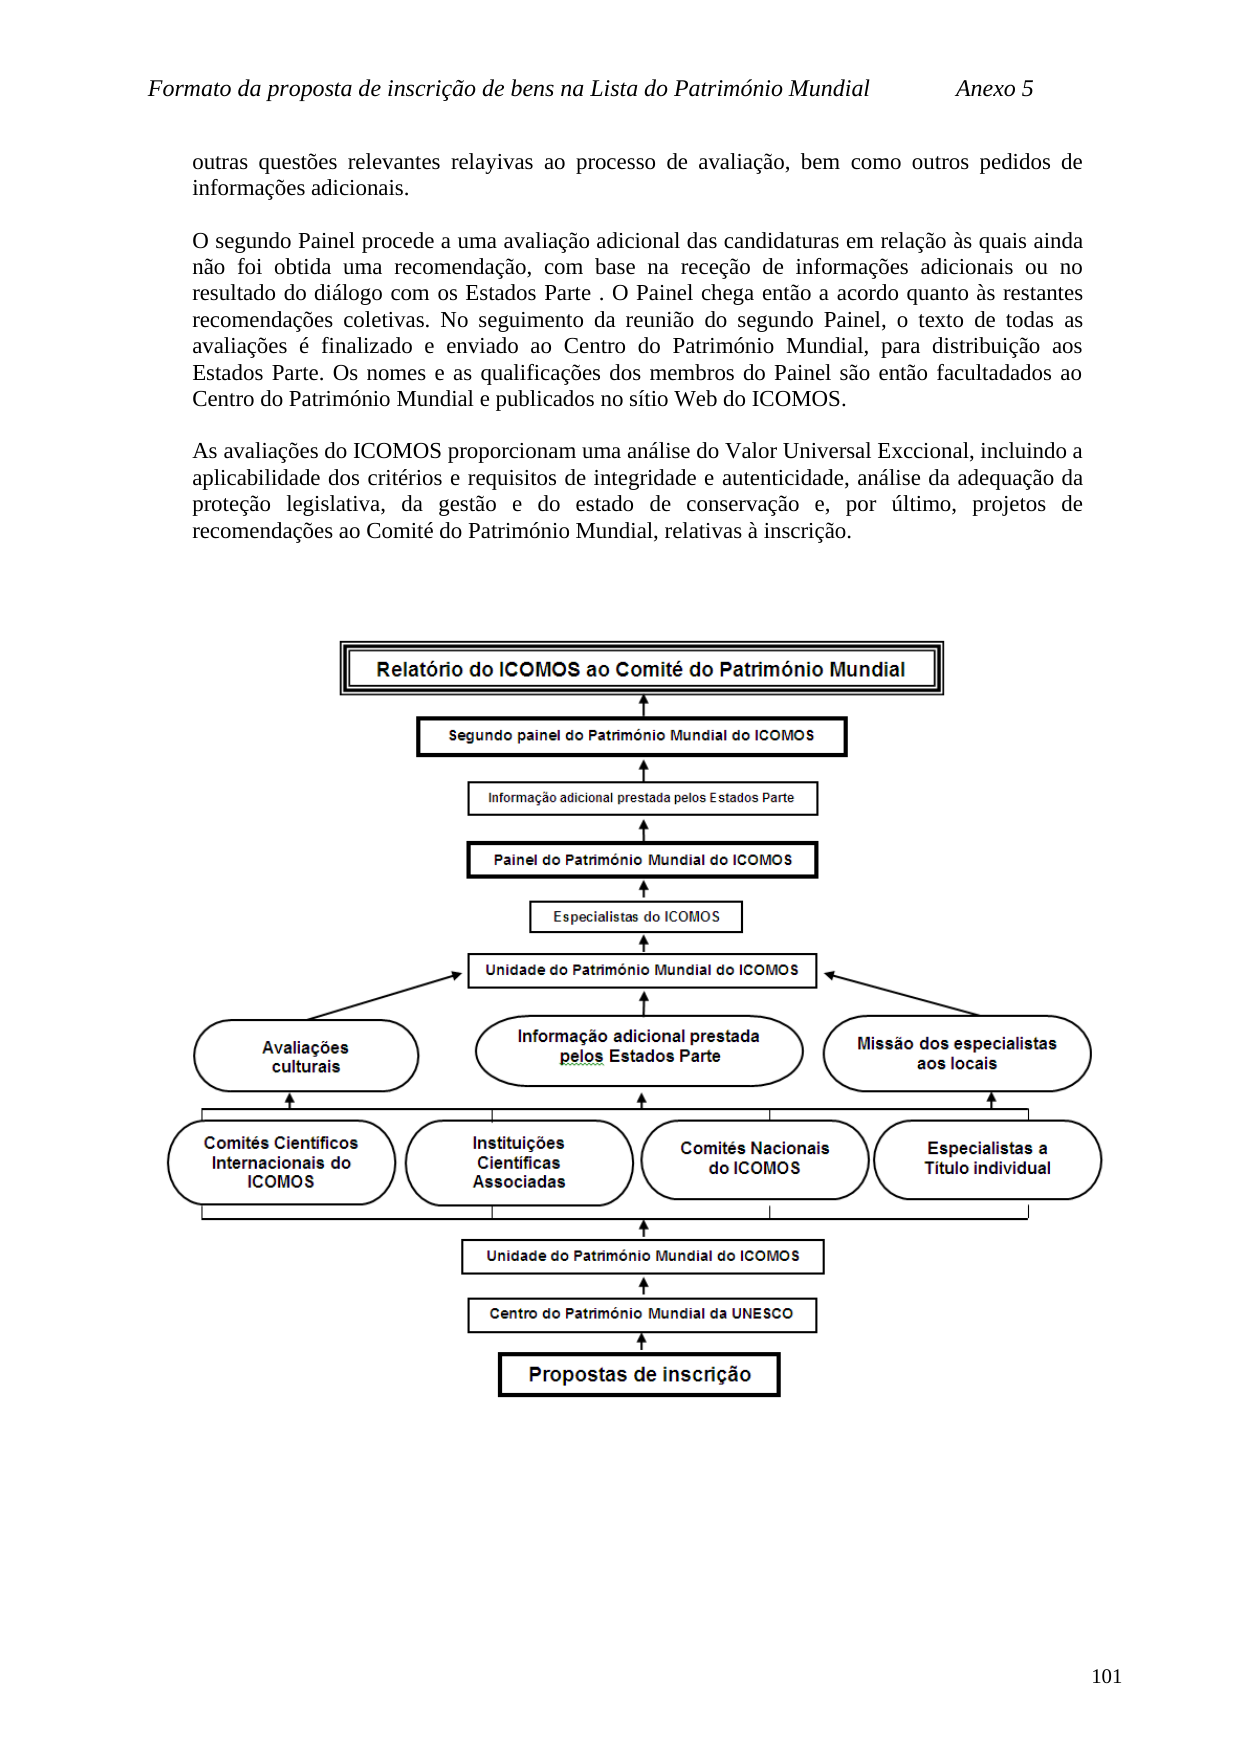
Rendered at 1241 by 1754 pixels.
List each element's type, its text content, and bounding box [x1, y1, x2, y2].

text As avaliações do ICOMOS proporcionam uma análise do Valor Universal Exccional, incluindo a aplicabilidade dos critérios e requisitos de integridade e autenticidade, análise da adequação da proteção legislativa, da gestão e do estado de conservação e, por último, projetos de recomendações ao Comité do Património Mundial, relativas à inscrição. [192, 438, 1085, 543]
picture [147, 622, 1116, 1416]
text O segundo Painel procede a uma avaliação adicional das candidaturas em relação às quais ainda não foi obtida uma recomendação, com base na receção de informações adicionais ou no resultado do diálogo com os Estados Parte . O Painel chega então a acordo quanto às restantes recomendações coletivas. No seguimento da reunião do segundo Painel, o texto de todas as avaliações é finalizado e enviado ao Centro do Património Mundial, para distribuição aos Estados Parte. Os nomes e as qualificações dos membros do Painel são então facultadados ao Centro do Património Mundial e publicados no sítio Web do ICOMOS. [192, 227, 1085, 411]
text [192, 148, 1085, 200]
